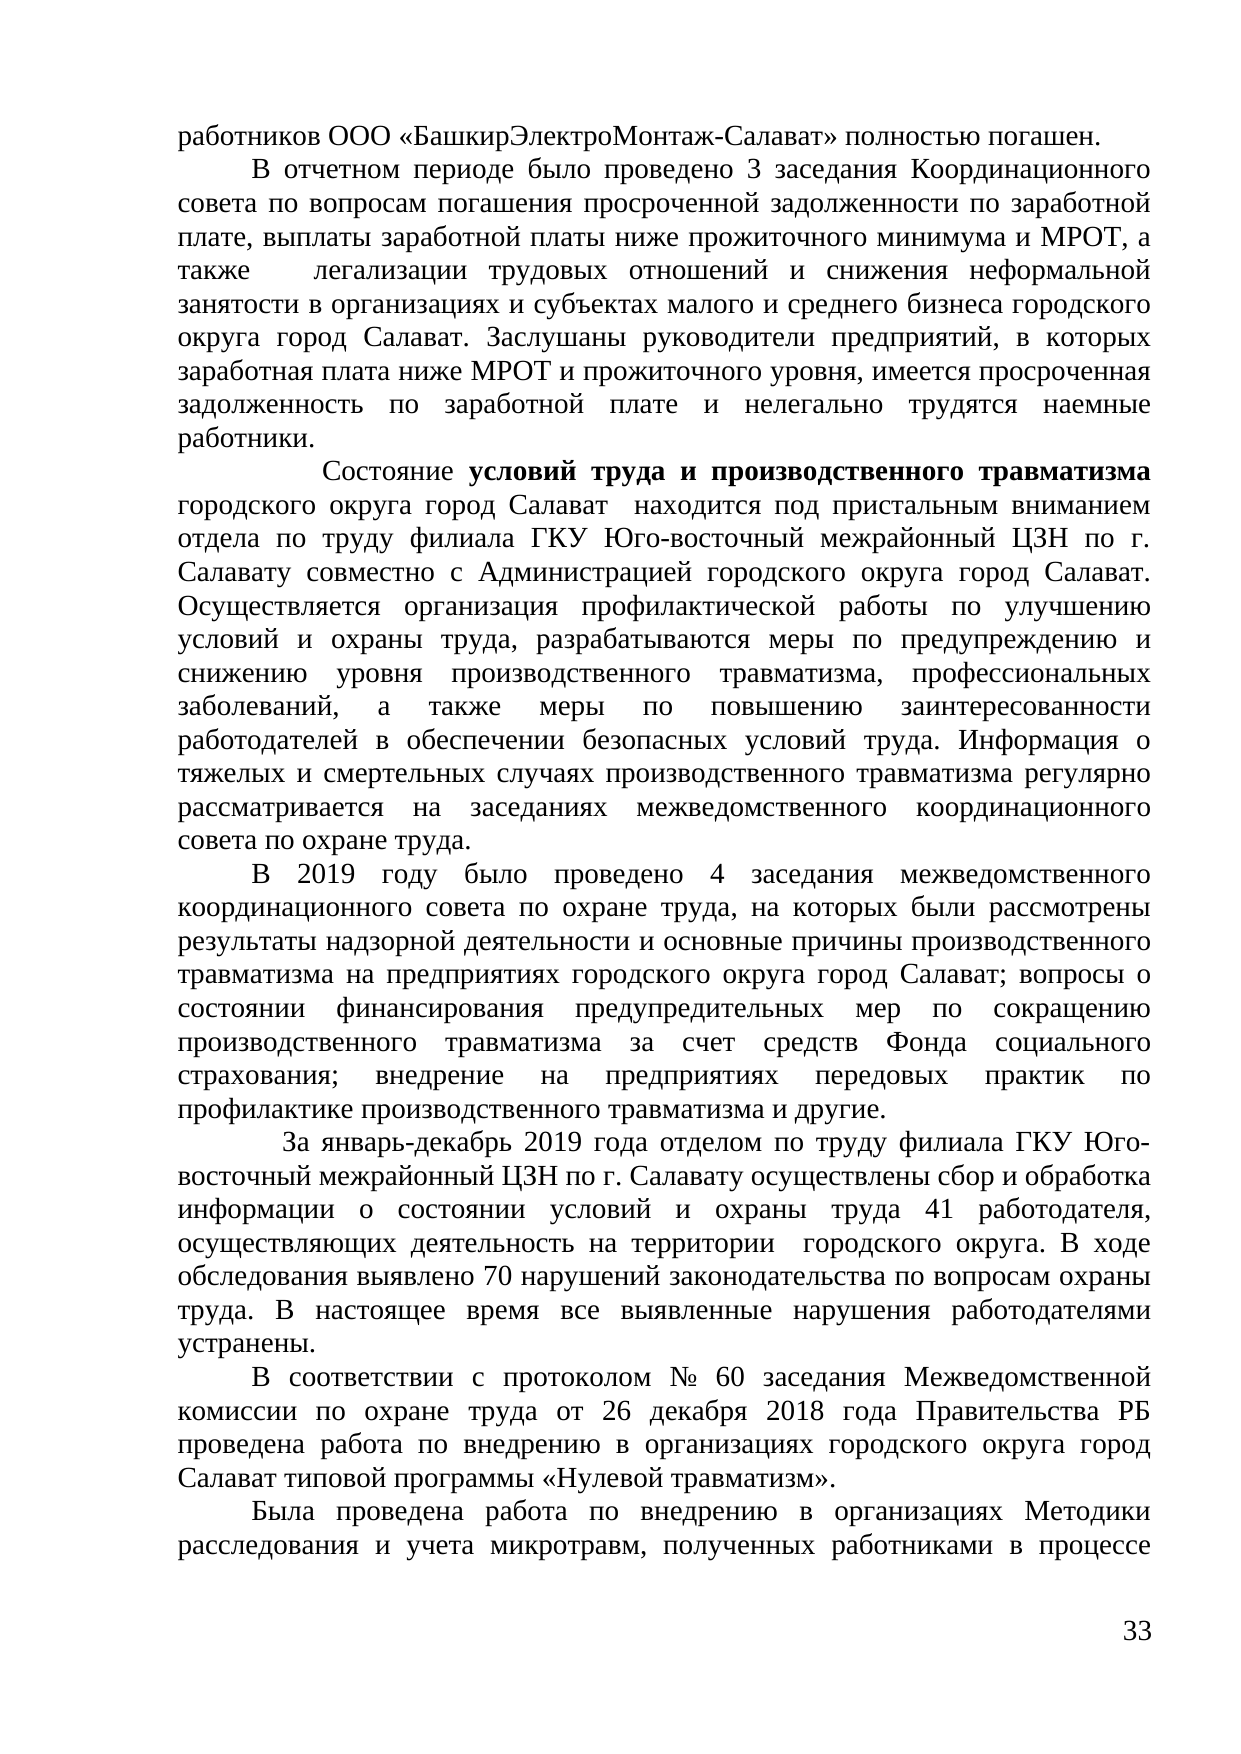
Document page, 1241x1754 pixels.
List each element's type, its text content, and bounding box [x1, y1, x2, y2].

text В отчетном периоде было проведено 3 заседания Координационного совета по вопросам погашения просроченной задолженности по заработной плате, выплаты заработной платы ниже прожиточного минимума и МРОТ, а также легализации трудовых отношений и снижения неформальной занятости в организациях и субъектах малого и среднего бизнеса городского округа город Салават. Заслушаны руководители предприятий, в которых заработная плата ниже МРОТ и прожиточного уровня, имеется просроченная задолженность по заработной плате и нелегально трудятся наемные работники. [177, 152, 1152, 453]
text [177, 118, 1152, 152]
text Состояние условий труда и производственного травматизма городского округа город Салават находится под пристальным вниманием отдела по труду филиала ГКУ Юго-восточный межрайонный ЦЗН по г. Салавату совместно с Администрацией городского округа город Салават. Осуществляется организация профилактической работы по улучшению условий и охраны труда, разрабатываются меры по предупреждению и снижению уровня производственного травматизма, профессиональных заболеваний, а также меры по повышению заинтересованности работодателей в обеспечении безопасных условий труда. Информация о тяжелых и смертельных случаях производственного травматизма регулярно рассматривается на заседаниях межведомственного координационного совета по охране труда. [177, 453, 1152, 856]
text В соответствии с протоколом № 60 заседания Межведомственной комиссии по охране труда от 26 декабря 2018 года Правительства РБ проведена работа по внедрению в организациях городского округа город Салават типовой программы «Нулевой травматизм». [177, 1359, 1152, 1493]
text В 2019 году было проведено 4 заседания межведомственного координационного совета по охране труда, на которых были рассмотрены результаты надзорной деятельности и основные причины производственного травматизма на предприятиях городского округа город Салават; вопросы о состоянии финансирования предупредительных мер по сокращению производственного травматизма за счет средств Фонда социального страхования; внедрение на предприятиях передовых практик по профилактике производственного травматизма и другие. [177, 856, 1152, 1124]
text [177, 1493, 1152, 1560]
text За январь-декабрь 2019 года отделом по труду филиала ГКУ Юго-восточный межрайонный ЦЗН по г. Салавату осуществлены сбор и обработка информации о состоянии условий и охраны труда 41 работодателя, осуществляющих деятельность на территории городского округа. В ходе обследования выявлено 70 нарушений законодательства по вопросам охраны труда. В настоящее время все выявленные нарушения работодателями устранены. [177, 1124, 1152, 1359]
